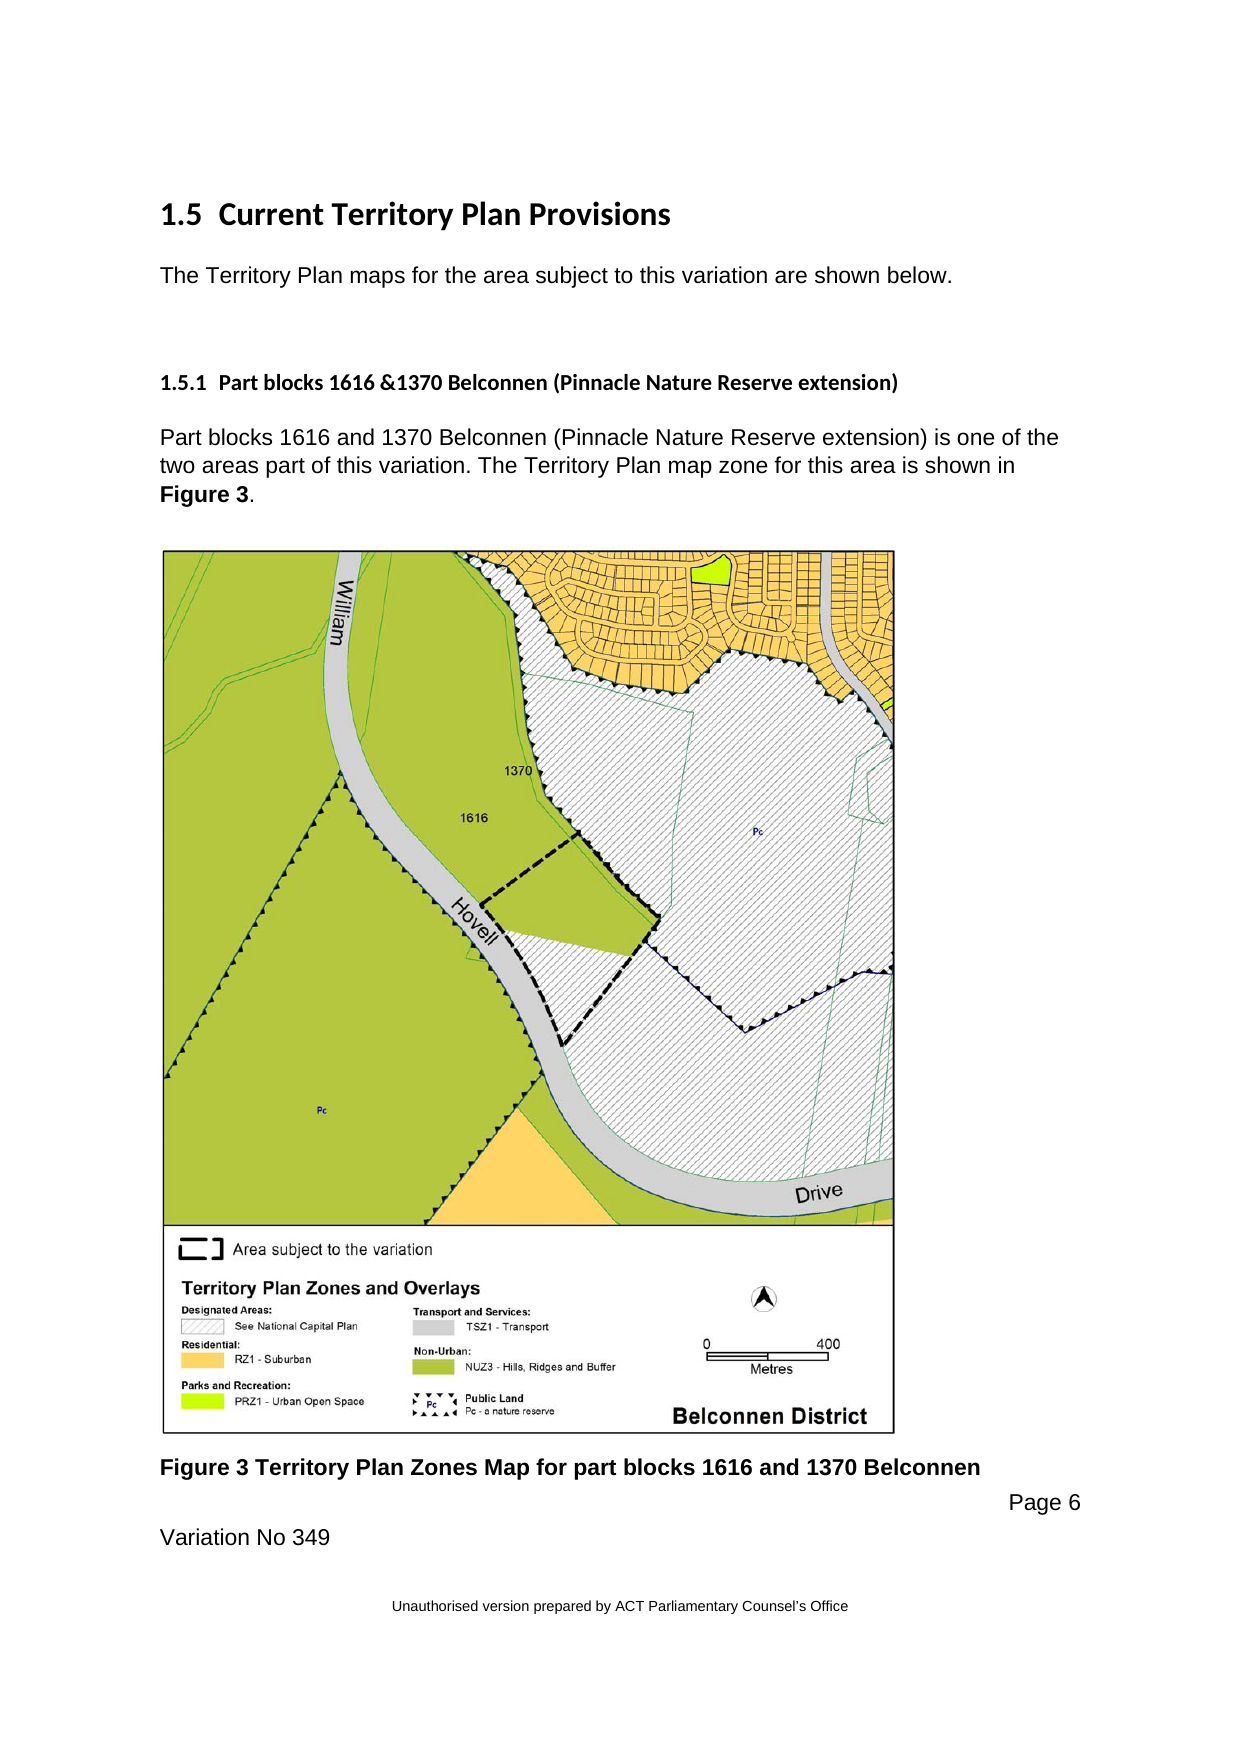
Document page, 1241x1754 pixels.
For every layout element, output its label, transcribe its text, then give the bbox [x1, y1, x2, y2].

text Figure 3 Territory Plan Zones Map for part blocks 1616 and 1370 Belconnen [159, 1454, 1081, 1481]
text Part blocks 1616 &1370 Belconnen (Pinnacle Nature Reserve extension) [159, 368, 1081, 396]
text The Territory Plan maps for the area subject to this variation are shown below. [159, 262, 1081, 288]
text Part blocks 1616 and 1370 Belconnen (Pinnacle Nature Reserve extension) is one of the two areas part of this variation. The Territory Plan map zone for this area is shown in Figure 3. [159, 424, 1081, 507]
text Current Territory Plan Provisions [159, 193, 1081, 233]
